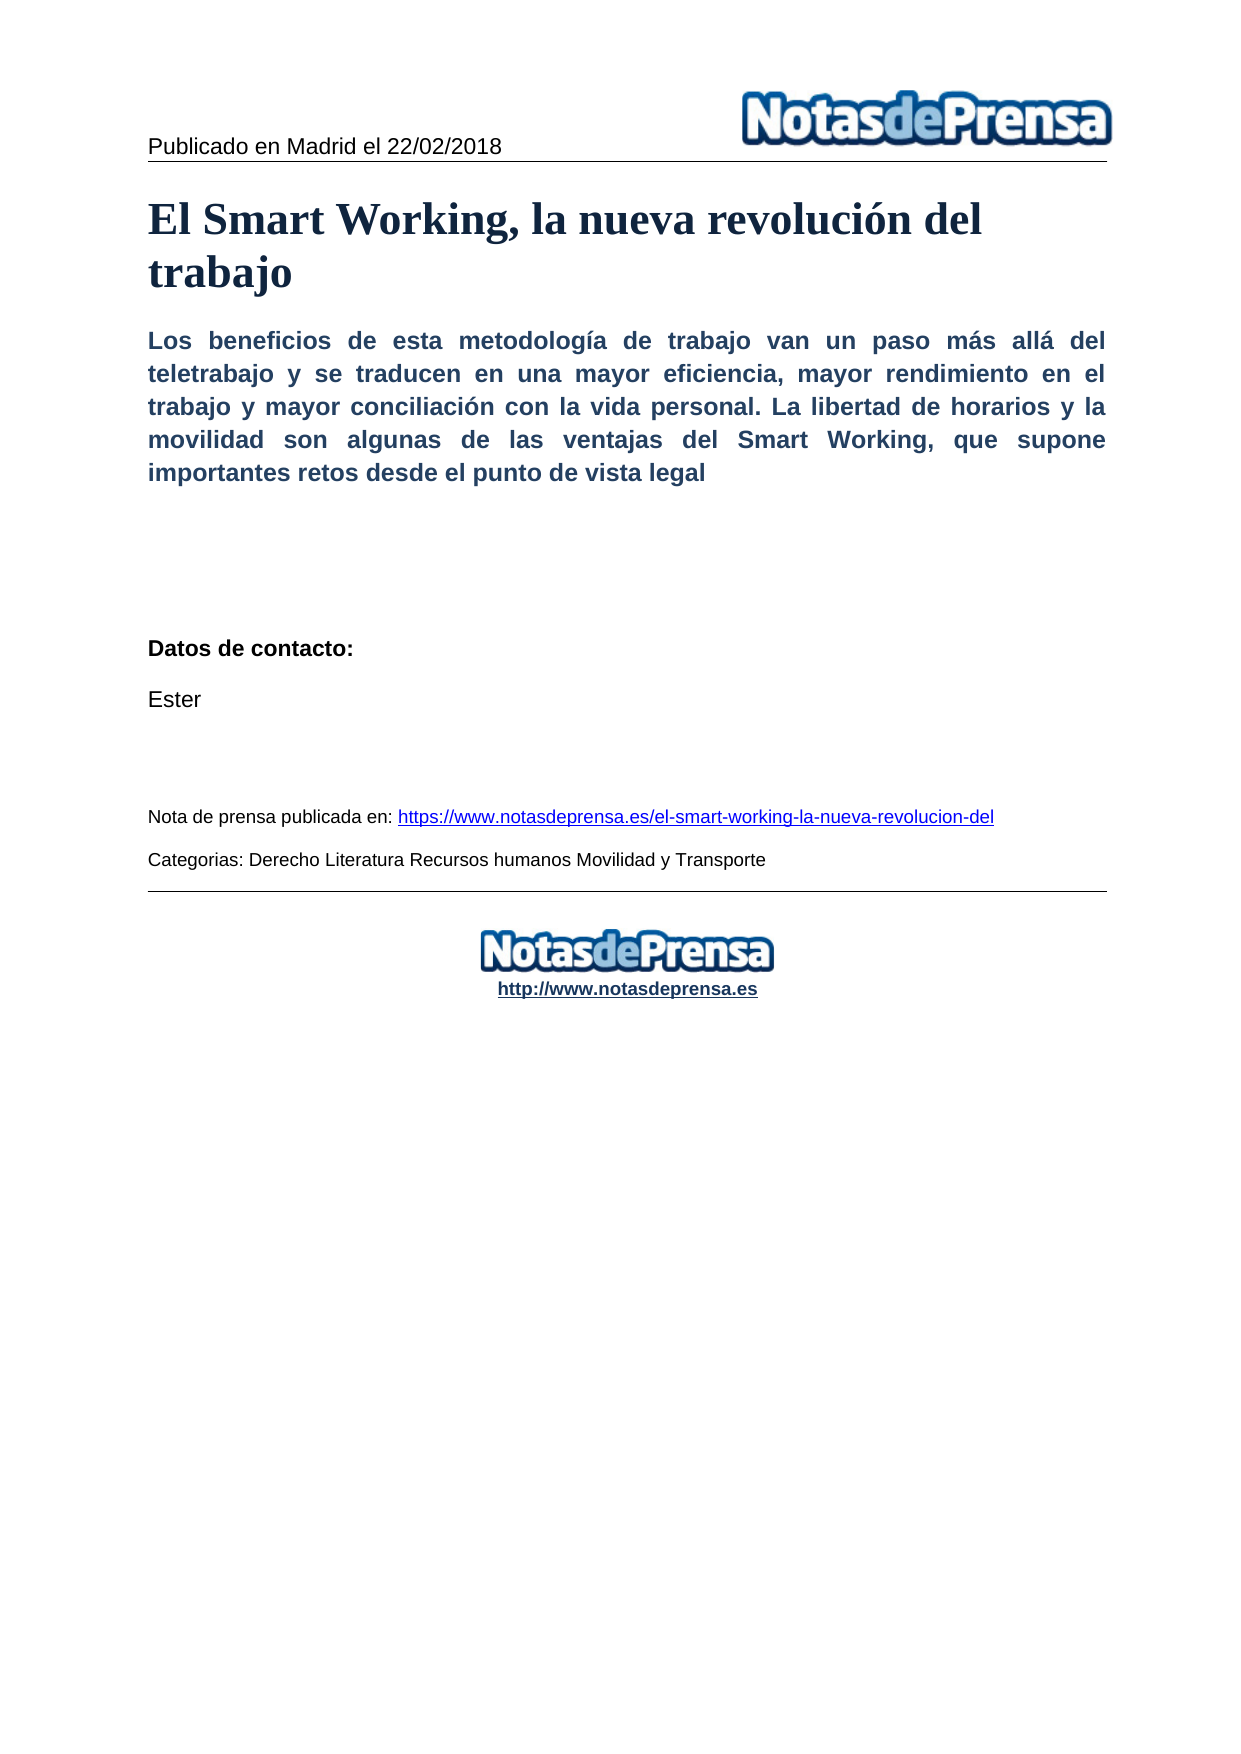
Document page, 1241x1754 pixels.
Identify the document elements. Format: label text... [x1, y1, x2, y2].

text Categorias: Derecho Literatura Recursos humanos Movilidad y Transporte [148, 849, 1107, 870]
subtitle Los beneficios de esta metodología de trabajo van un paso más allá del teletrabajo y se traducen en una mayor eficiencia, mayor rendimiento en el trabajo y mayor conciliación con la vida personal. La libertad de horarios y la movilidad son algunas de las ventajas del Smart Working, que supone importantes retos desde el punto de vista legal [148, 326, 1107, 487]
picture [480, 928, 775, 974]
picture [742, 90, 1113, 148]
text Publicado en Madrid el 22/02/2018 [148, 133, 1107, 161]
text http://www.notasdeprensa.es [148, 978, 1107, 1000]
text Datos de contacto: [148, 634, 1107, 661]
text Ester [148, 686, 1063, 712]
subtitle El Smart Working, la nueva revolución del trabajo [148, 192, 1107, 297]
text Nota de prensa publicada en: https://www.notasdeprensa.es/el-smart-working-la-nueva-revolucion-del [148, 806, 1107, 828]
